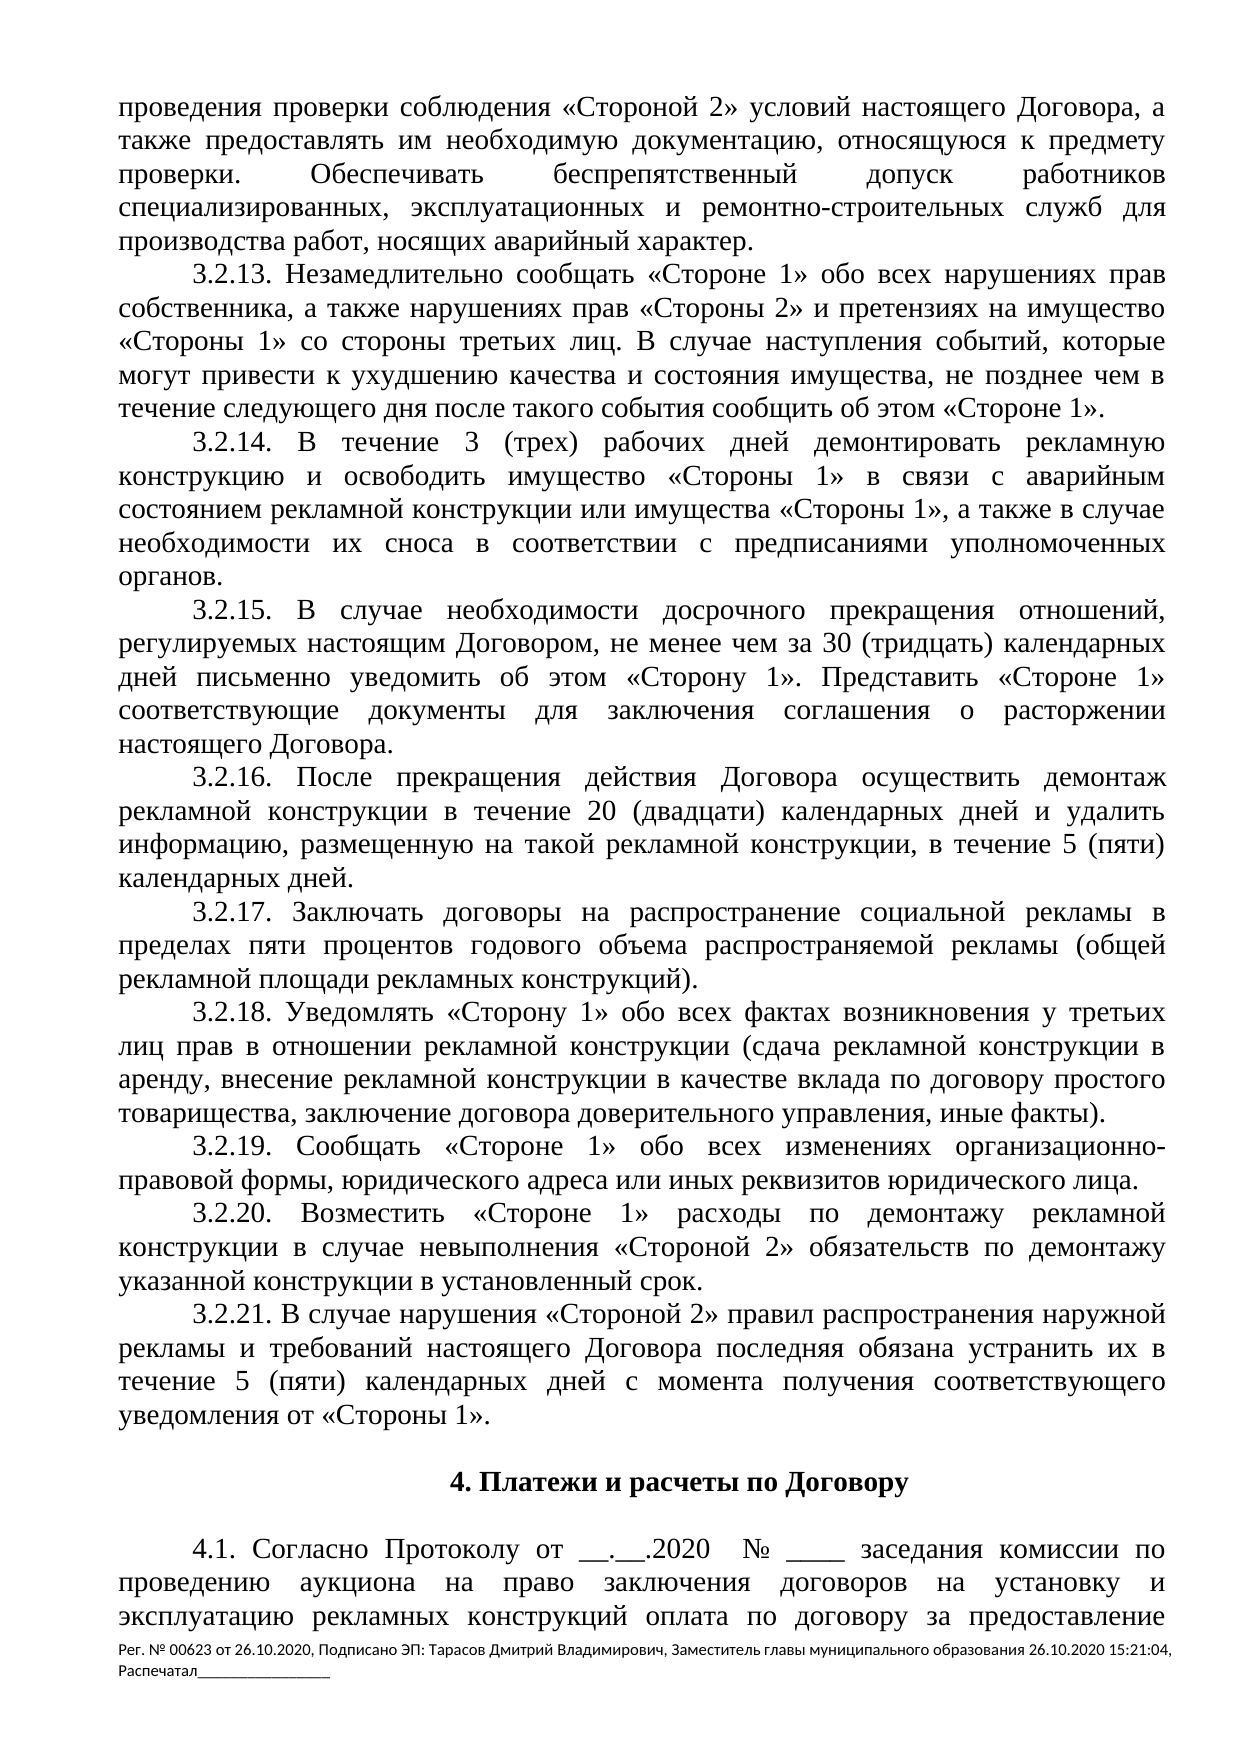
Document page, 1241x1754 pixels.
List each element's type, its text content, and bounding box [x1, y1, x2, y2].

text 3.2.20. Возместить «Стороне 1» расходы по демонтажу рекламной конструкции в случае невыполнения «Стороной 2» обязательств по демонтажу указанной конструкции в установленный срок. [118, 1196, 1167, 1296]
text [118, 1531, 1167, 1632]
text 3.2.17. Заключать договоры на распространение социальной рекламы в пределах пяти процентов годового объема распространяемой рекламы (общей рекламной площади рекламных конструкций). [118, 894, 1167, 994]
text 3.2.19. Сообщать «Стороне 1» обо всех изменениях организационно-правовой формы, юридического адреса или иных реквизитов юридического лица. [118, 1128, 1167, 1196]
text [118, 89, 1167, 256]
text 3.2.16. После прекращения действия Договора осуществить демонтаж рекламной конструкции в течение 20 (двадцати) календарных дней и удалить информацию, размещенную на такой рекламной конструкции, в течение 5 (пяти) календарных дней. [118, 759, 1167, 894]
text 3.2.18. Уведомлять «Сторону 1» обо всех фактах возникновения у третьих лиц прав в отношении рекламной конструкции (сдача рекламной конструкции в аренду, внесение рекламной конструкции в качестве вклада по договору простого товарищества, заключение договора доверительного управления, иные факты). [118, 994, 1167, 1128]
text 3.2.14. В течение 3 (трех) рабочих дней демонтировать рекламную конструкцию и освободить имущество «Стороны 1» в связи с аварийным состоянием рекламной конструкции или имущества «Стороны 1», а также в случае необходимости их сноса в соответствии с предписаниями уполномоченных органов. [118, 424, 1167, 592]
text 4. Платежи и расчеты по Договору [118, 1464, 1167, 1497]
text 3.2.15. В случае необходимости досрочного прекращения отношений, регулируемых настоящим Договором, не менее чем за 30 (тридцать) календарных дней письменно уведомить об этом «Сторону 1». Представить «Стороне 1» соответствующие документы для заключения соглашения о расторжении настоящего Договора. [118, 592, 1167, 759]
text 3.2.13. Незамедлительно сообщать «Стороне 1» обо всех нарушениях прав собственника, а также нарушениях прав «Стороны 2» и претензиях на имущество «Стороны 1» со стороны третьих лиц. В случае наступления событий, которые могут привести к ухудшению качества и состояния имущества, не позднее чем в течение следующего дня после такого события сообщить об этом «Стороне 1». [118, 256, 1167, 424]
text 3.2.21. В случае нарушения «Стороной 2» правил распространения наружной рекламы и требований настоящего Договора последняя обязана устранить их в течение 5 (пяти) календарных дней с момента получения соответствующего уведомления от «Стороны 1». [118, 1296, 1167, 1430]
